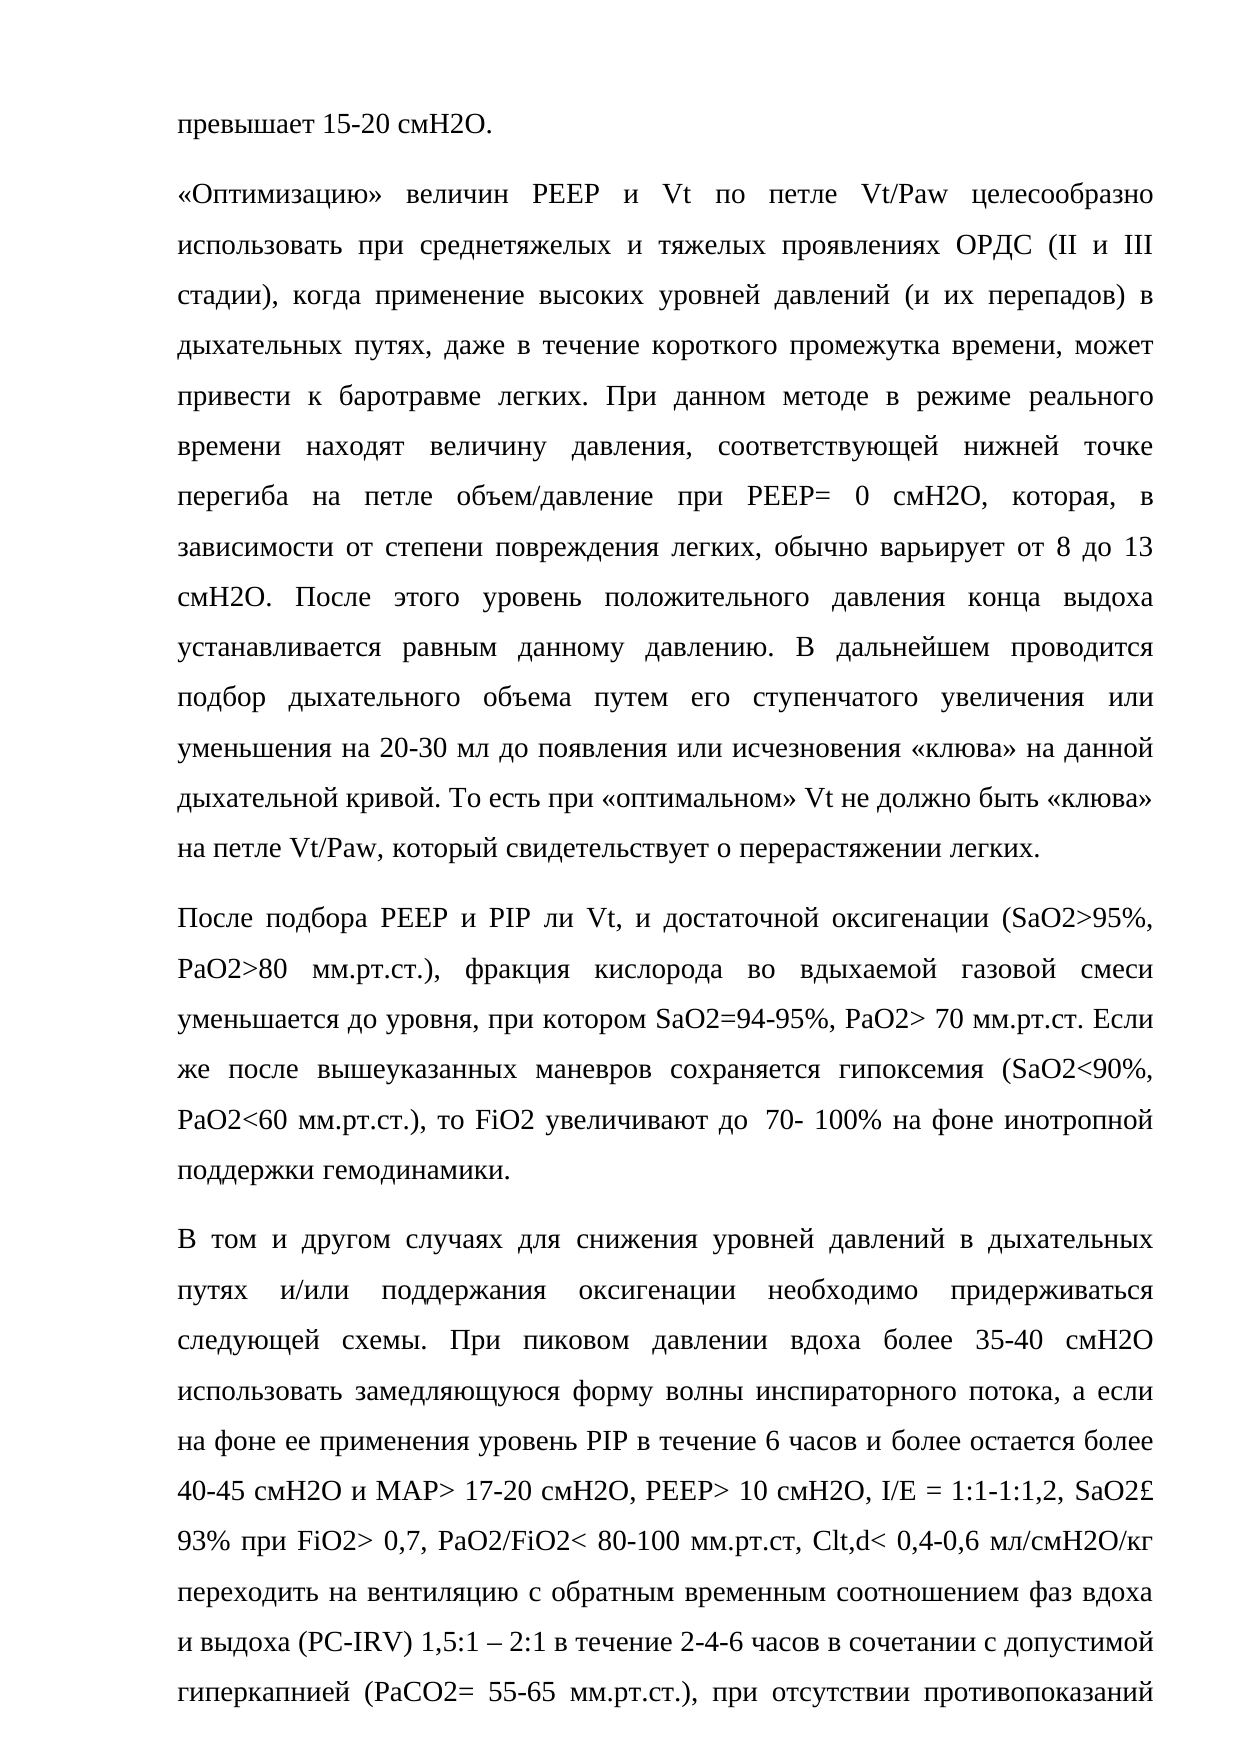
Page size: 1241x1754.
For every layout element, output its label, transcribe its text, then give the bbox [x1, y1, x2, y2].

text «Оптимизацию» величин PEEP и Vt по петле Vt/Paw целесообразно использовать при среднетяжелых и тяжелых проявлениях ОРДС (II и III стадии), когда применение высоких уровней давлений (и их перепадов) в дыхательных путях, даже в течение короткого промежутка времени, может привести к баротравме легких. При данном методе в режиме реального времени находят величину давления, соответствующей нижней точке перегиба на петле объем/давление при РЕЕР= 0 смН2О, которая, в зависимости от степени повреждения легких, обычно варьирует от 8 до 13 смН2О. После этого уровень положительного давления конца выдоха устанавливается равным данному давлению. В дальнейшем проводится подбор дыхательного объема путем его ступенчатого увеличения или уменьшения на 20-30 мл до появления или исчезновения «клюва» на данной дыхательной кривой. То есть при «оптимальном» Vt не должно быть «клюва» на петле Vt/Paw, который свидетельствует о перерастяжении легких. [177, 176, 1154, 864]
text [177, 1222, 1154, 1708]
text После подбора PEEP и PIP ли Vt, и достаточной оксигенации (SaO2>95%, PaO2>80 мм.рт.ст.), фракция кислорода во вдыхаемой газовой смеси уменьшается до уровня, при котором SaO2=94-95%, PaO2> 70 мм.рт.ст. Если же после вышеуказанных маневров сохраняется гипоксемия (SaO2<90%, PaO2<60 мм.рт.ст.), то FiO2 увеличивают до 70- 100% на фоне инотропной поддержки гемодинамики. [177, 901, 1154, 1186]
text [177, 106, 1153, 140]
